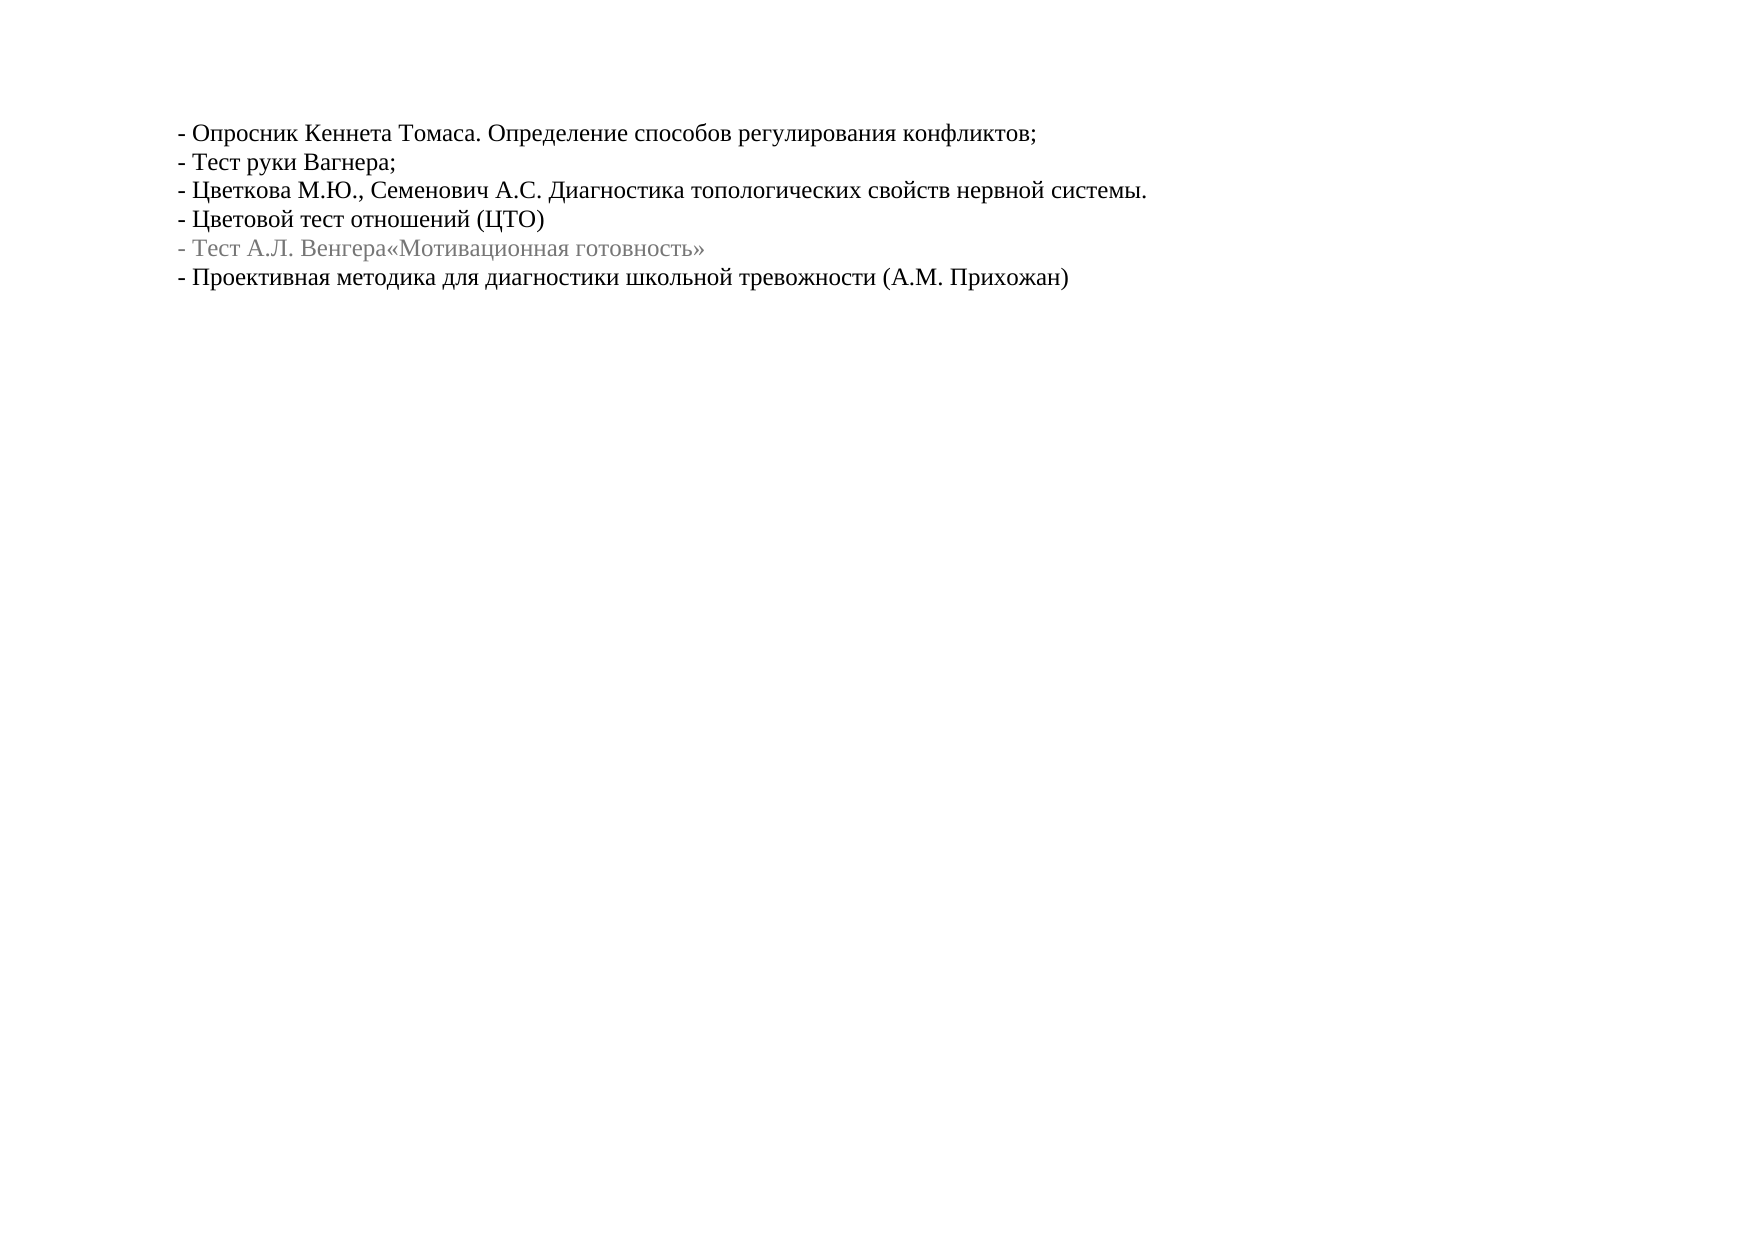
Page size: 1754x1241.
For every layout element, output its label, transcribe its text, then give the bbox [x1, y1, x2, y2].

text - Тест А.Л. Венгера«Мотивационная готовность» [177, 233, 1665, 262]
text - Тест руки Вагнера; [177, 147, 1665, 176]
text - Цветовой тест отношений (ЦТО) [177, 204, 1665, 233]
text - Проективная методика для диагностики школьной тревожности (А.М. Прихожан) [177, 262, 1665, 291]
text - Цветкова М.Ю., Семенович А.С. Диагностика топологических свойств нервной системы. [177, 176, 1665, 204]
text - Опросник Кеннета Томаса. Определение способов регулирования конфликтов; [177, 118, 1665, 147]
